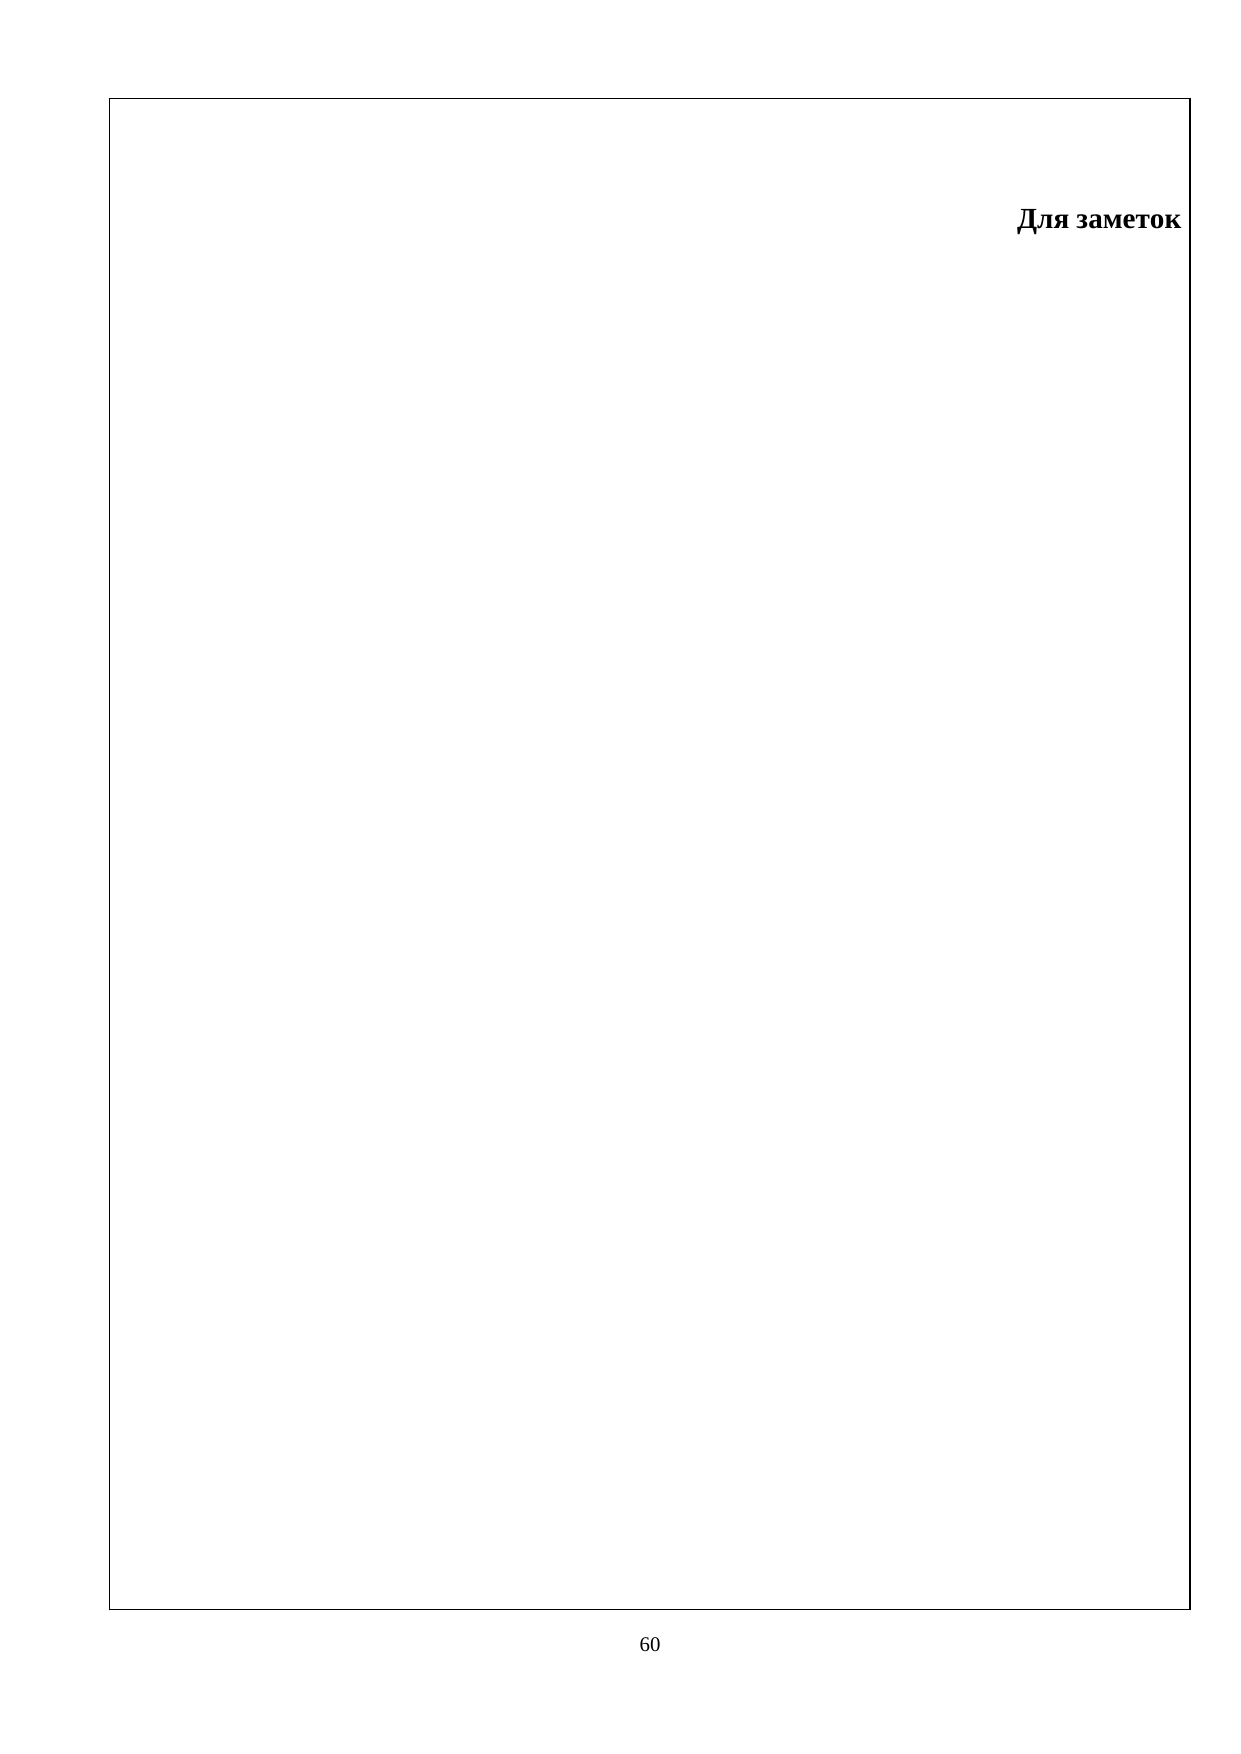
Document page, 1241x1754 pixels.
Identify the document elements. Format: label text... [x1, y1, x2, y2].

text Для заметок [118, 202, 1181, 235]
